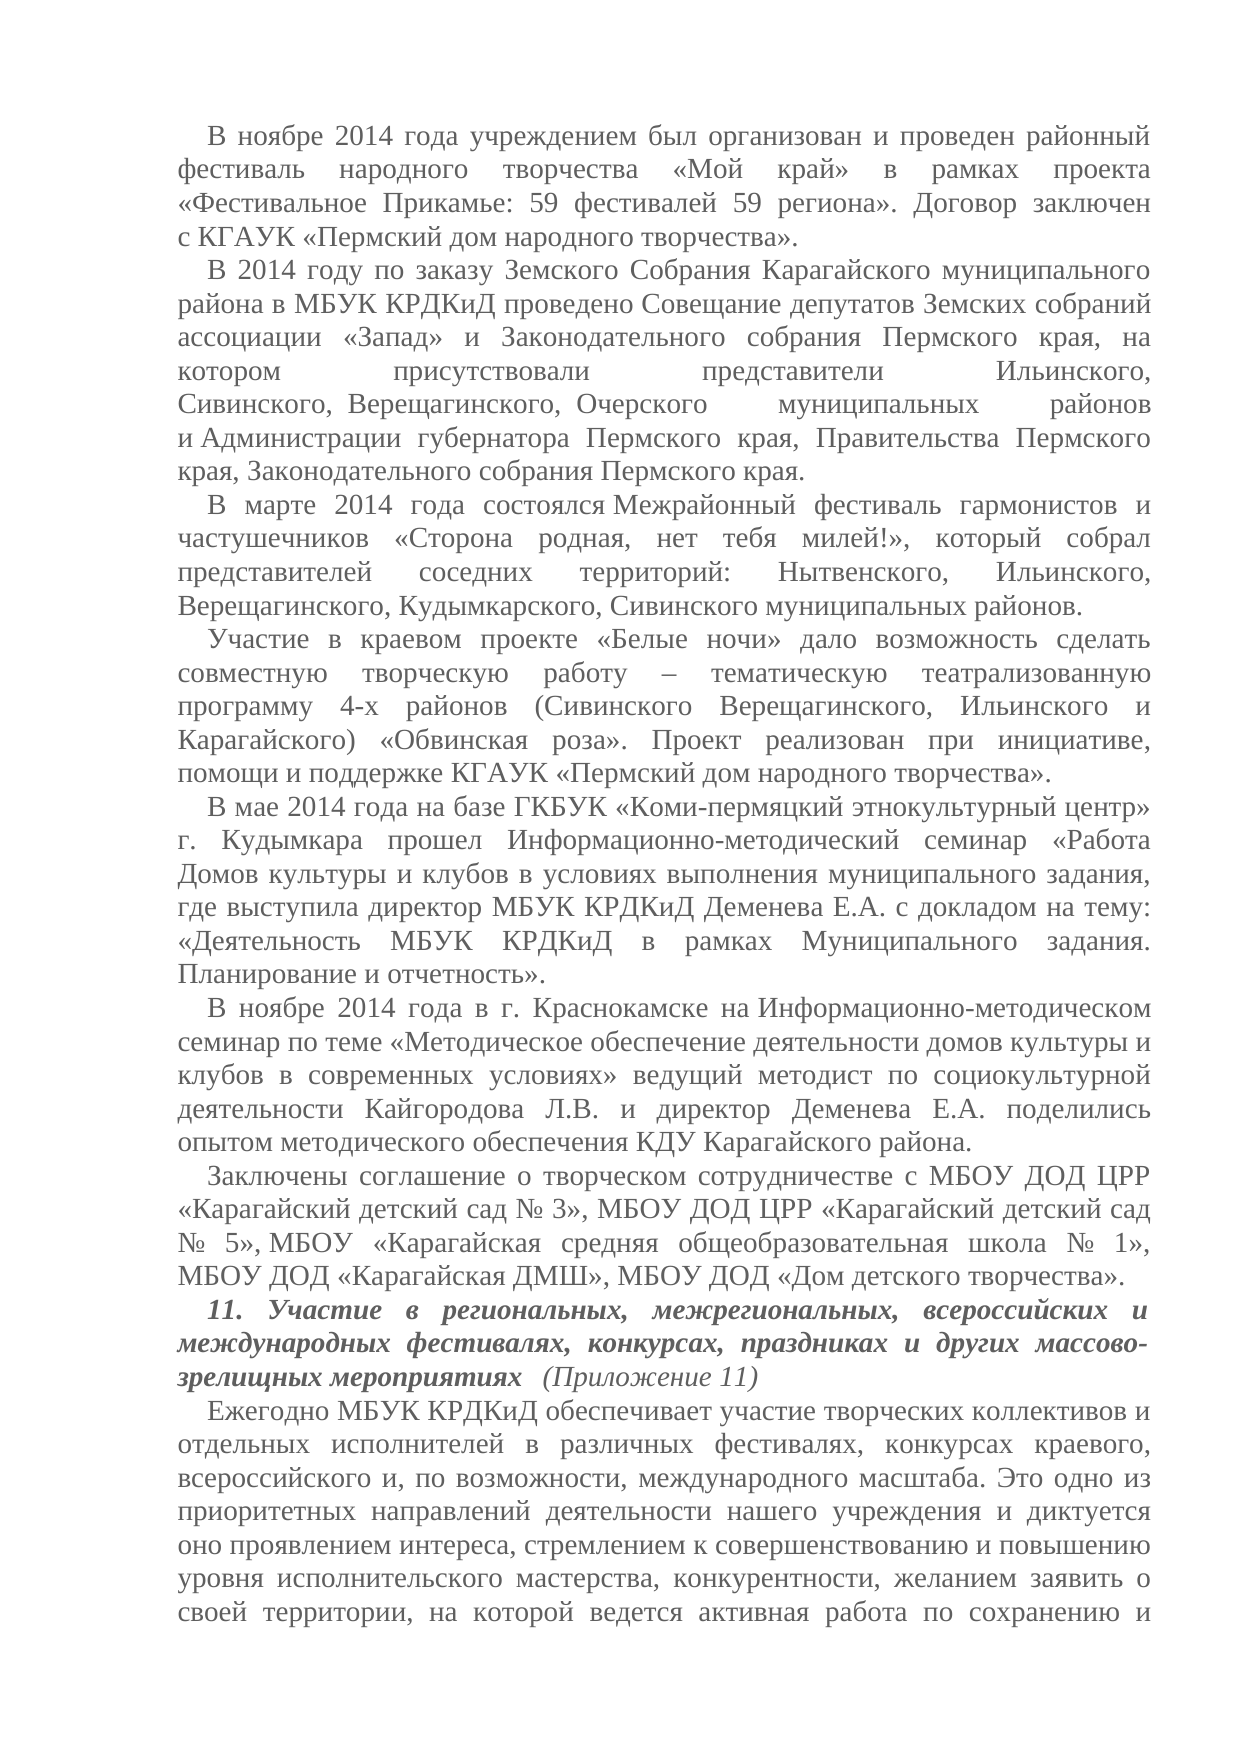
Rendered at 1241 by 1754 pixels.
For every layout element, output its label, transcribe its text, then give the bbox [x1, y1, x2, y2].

text В мае 2014 года на базе ГКБУК «Коми-пермяцкий этнокультурный центр» г. Кудымкара прошел Информационно-методический семинар «Работа Домов культуры и клубов в условиях выполнения муниципального задания, где выступила директор МБУК КРДКиД Деменева Е.А. с докладом на тему: «Деятельность МБУК КРДКиД в рамках Муниципального задания. Планирование и отчетность». [177, 789, 1152, 990]
text Участие в краевом проекте «Белые ночи» дало возможность сделать совместную творческую работу – тематическую театрализованную программу 4-х районов (Сивинского Верещагинского, Ильинского и Карагайского) «Обвинская роза». Проект реализован при инициативе, помощи и поддержке КГАУК «Пермский дом народного творчества». [177, 621, 1152, 789]
text В марте 2014 года состоялся Межрайонный фестиваль гармонистов и частушечников «Сторона родная, нет тебя милей!», который собрал представителей соседних территорий: Нытвенского, Ильинского, Верещагинского, Кудымкарского, Сивинского муниципальных районов. [177, 487, 1152, 621]
text Заключены соглашение о творческом сотрудничестве с МБОУ ДОД ЦРР «Карагайский детский сад № 3», МБОУ ДОД ЦРР «Карагайский детский сад № 5», МБОУ «Карагайская средняя общеобразовательная школа № 1», МБОУ ДОД «Карагайская ДМШ», МБОУ ДОД «Дом детского творчества». [177, 1158, 1152, 1292]
text В 2014 году по заказу Земского Собрания Карагайского муниципального района в МБУК КРДКиД проведено Совещание депутатов Земских собраний ассоциации «Запад» и Законодательного собрания Пермского края, на котором присутствовали представители Ильинского, Сивинского, Верещагинского, Очерского муниципальных районов и Администрации губернатора Пермского края, Правительства Пермского края, Законодательного собрания Пермского края. [177, 252, 1152, 487]
text В ноябре 2014 года в г. Краснокамске на Информационно-методическом семинар по теме «Методическое обеспечение деятельности домов культуры и клубов в современных условиях» ведущий методист по социокультурной деятельности Кайгородова Л.В. и директор Деменева Е.А. поделились опытом методического обеспечения КДУ Карагайского района. [177, 990, 1152, 1158]
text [177, 1393, 1152, 1627]
text В ноябре 2014 года учреждением был организован и проведен районный фестиваль народного творчества «Мой край» в рамках проекта «Фестивальное Прикамье: 59 фестивалей 59 региона». Договор заключен с КГАУК «Пермский дом народного творчества». [177, 118, 1152, 252]
text 11. Участие в региональных, межрегиональных, всероссийских и международных фестивалях, конкурсах, праздниках и других массово-зрелищных мероприятиях (Приложение 11) [177, 1292, 1152, 1393]
